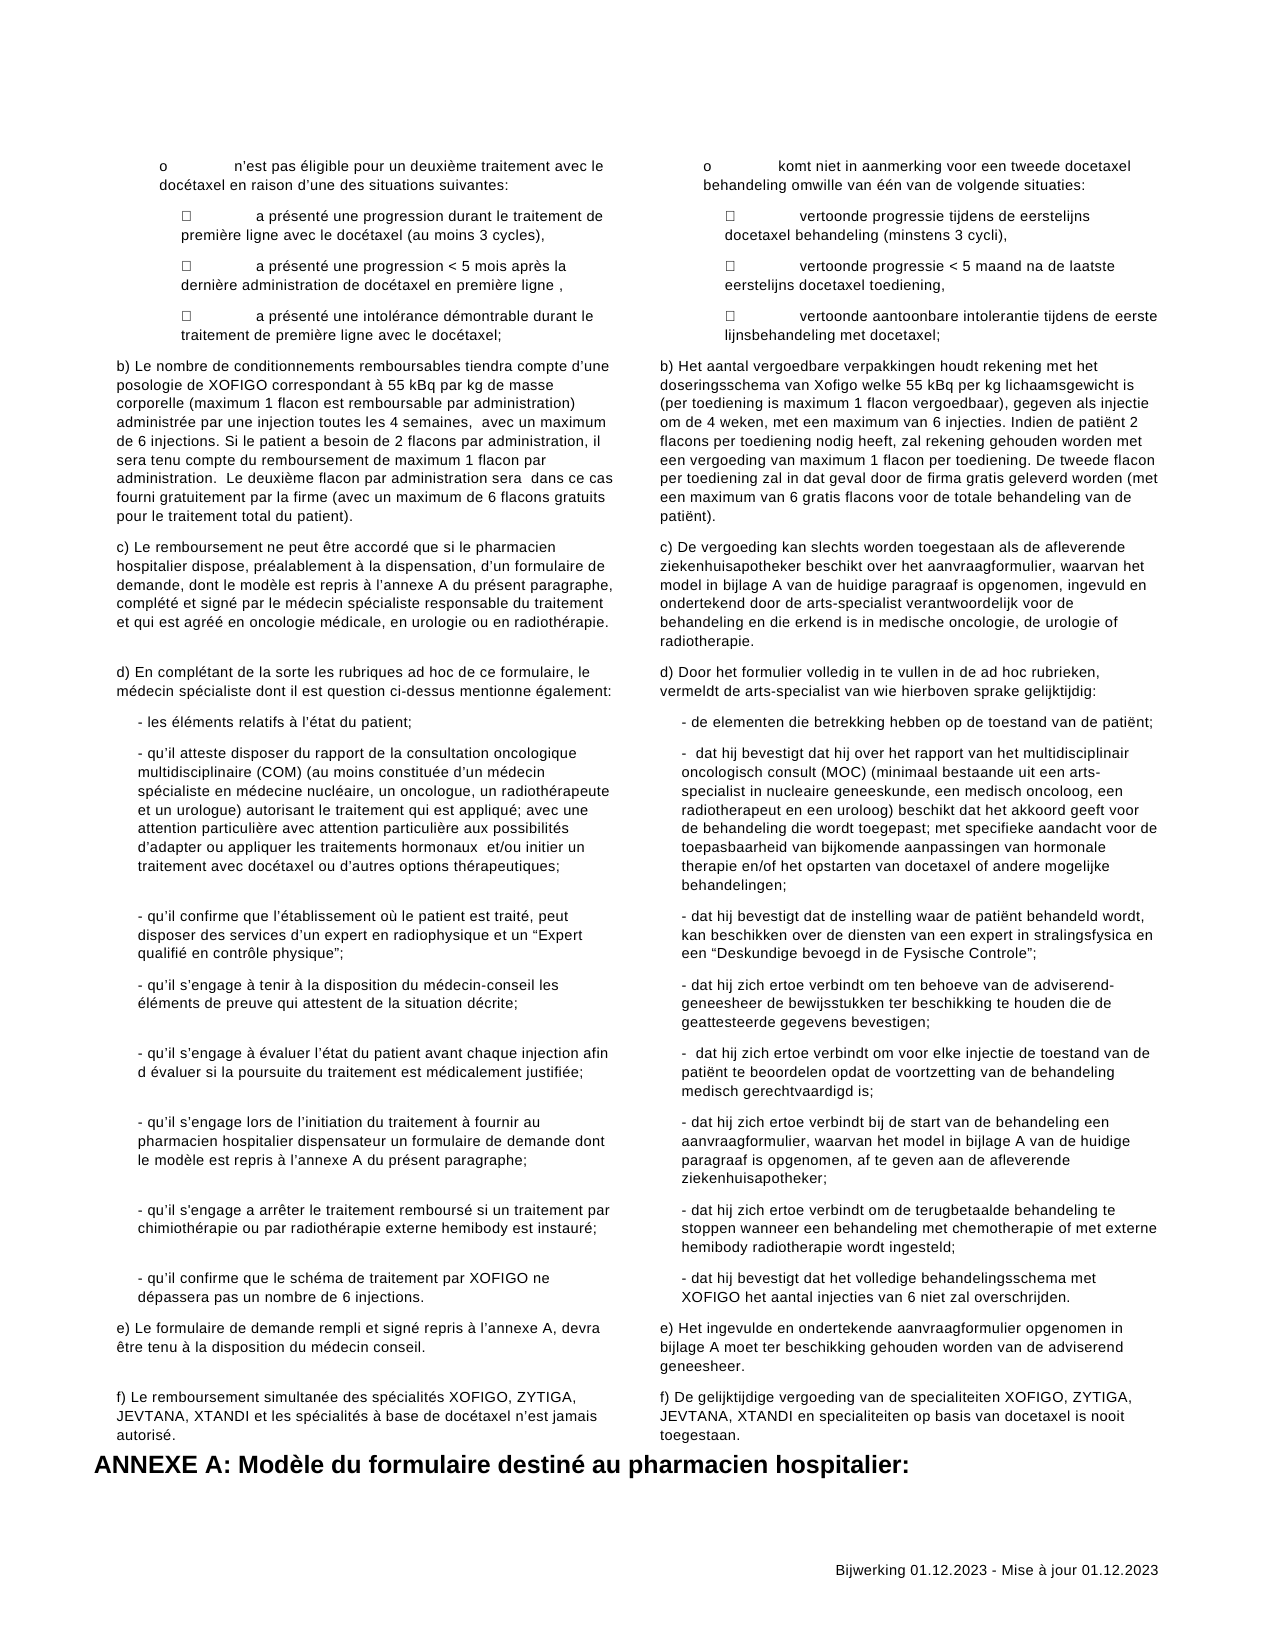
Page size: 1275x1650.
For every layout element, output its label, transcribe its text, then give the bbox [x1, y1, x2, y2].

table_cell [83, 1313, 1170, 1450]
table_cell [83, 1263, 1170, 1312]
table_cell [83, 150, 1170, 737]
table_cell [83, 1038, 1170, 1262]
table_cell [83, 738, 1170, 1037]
text ANNEXE A: Modèle du formulaire destiné au pharmacien hospitalier: [94, 1450, 1181, 1479]
